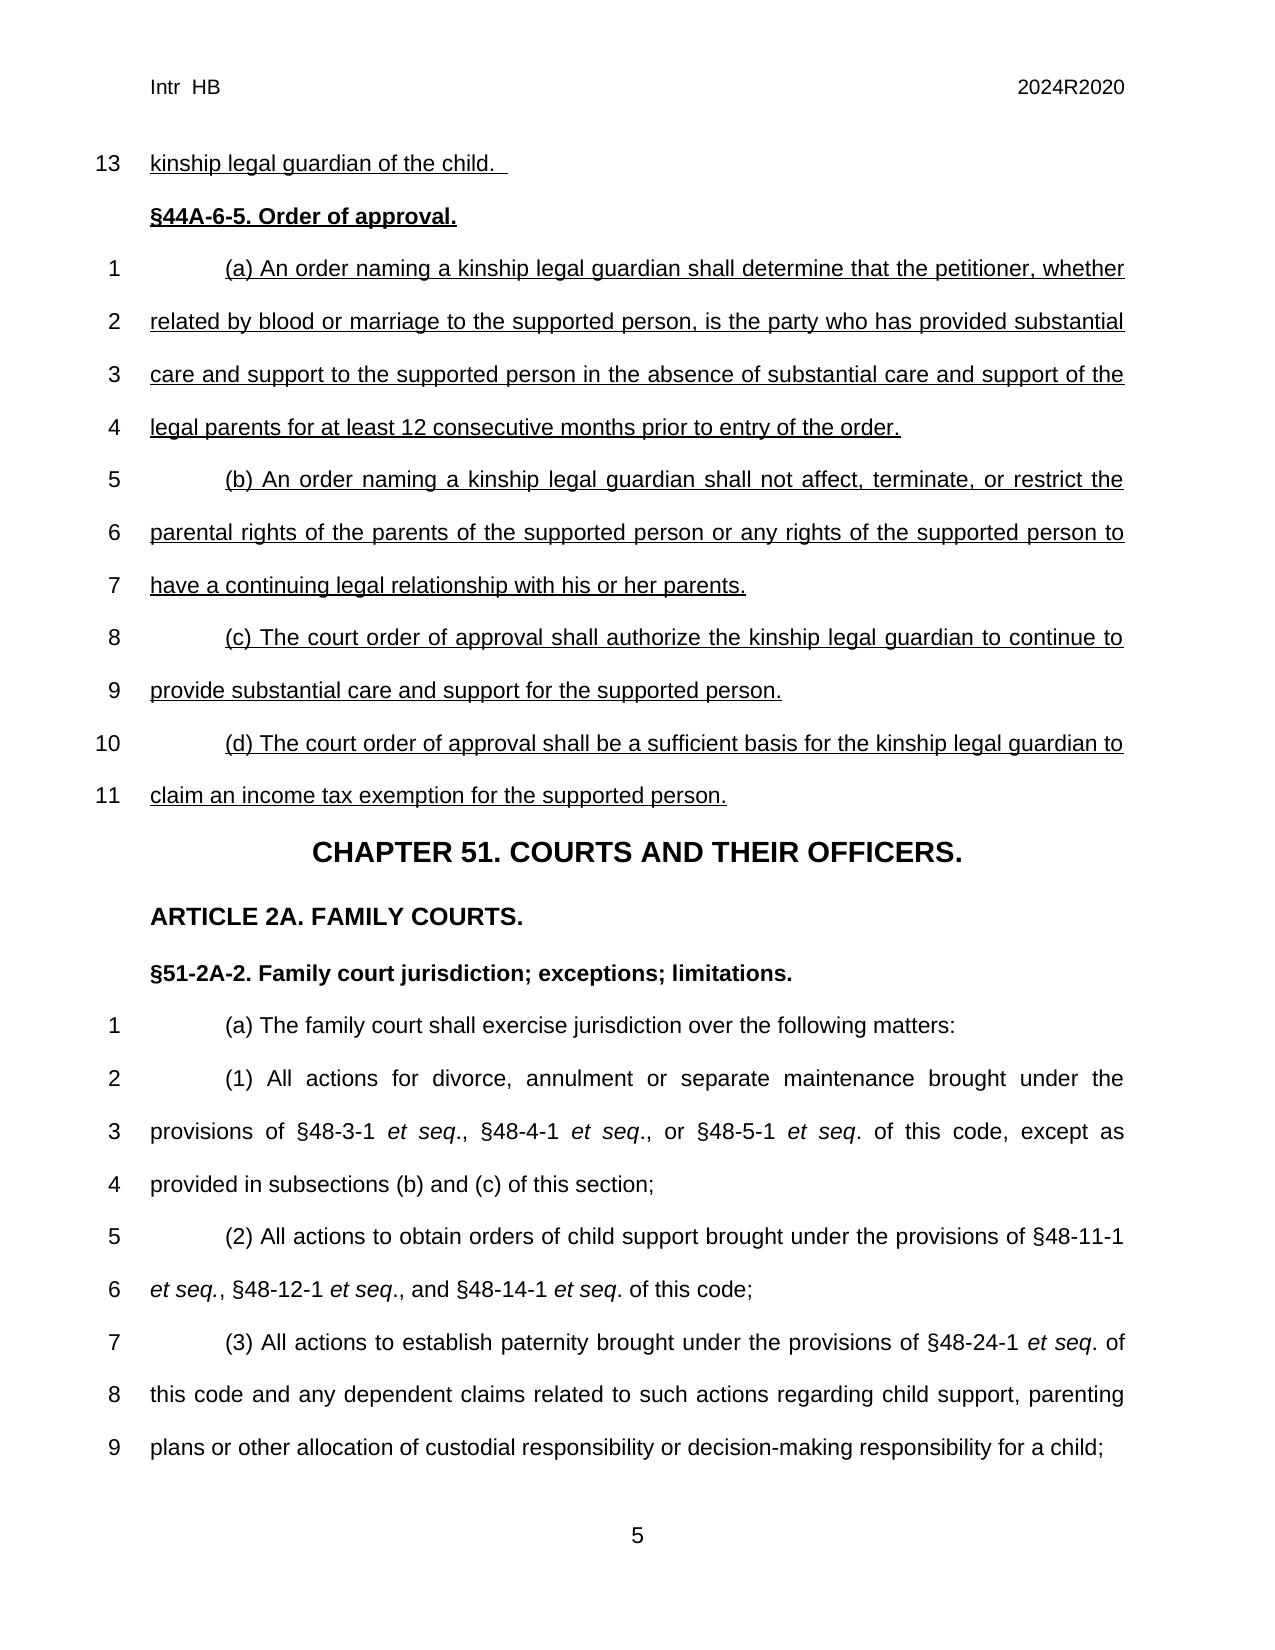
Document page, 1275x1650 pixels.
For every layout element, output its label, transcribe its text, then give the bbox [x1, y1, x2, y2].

subtitle §51-2A-2. Family court jurisdiction; exceptions; limitations. [150, 960, 1125, 986]
text (c) The court order of approval shall authorize the kinship legal guardian to continue to provide substantial care and support for the supported person. [150, 624, 1125, 703]
text (a) The family court shall exercise jurisdiction over the following matters: [150, 1012, 1125, 1039]
text (1) All actions for divorce, annulment or separate maintenance brought under the provisions of §48-3-1 et seq., §48-4-1 et seq., or §48-5-1 et seq. of this code, except as provided in subsections (b) and (c) of this section; [150, 1065, 1125, 1197]
text (d) The court order of approval shall be a sufficient basis for the kinship legal guardian to claim an income tax exemption for the supported person. [150, 730, 1125, 809]
text (2) All actions to obtain orders of child support brought under the provisions of §48-11-1 et seq., §48-12-1 et seq., and §48-14-1 et seq. of this code; [150, 1223, 1125, 1302]
text (a) An order naming a kinship legal guardian shall determine that the petitioner, whether related by blood or marriage to the supported person, is the party who has provided substantial care and support to the supported person in the absence of substantial care and support of the legal parents for at least 12 consecutive months prior to entry of the order. [150, 255, 1125, 331]
text (b) An order naming a kinship legal guardian shall not affect, terminate, or restrict the parental rights of the parents of the supported person or any rights of the supported person to have a continuing legal relationship with his or her parents. [150, 466, 1125, 542]
text (a) An order naming a kinship legal guardian shall determine that the petitioner, whether related by blood or marriage to the supported person, is the party who has provided substantial care and support to the supported person in the absence of substantial care and support of the legal parents for at least 12 consecutive months prior to entry of the order. [150, 385, 1125, 440]
subtitle §44A-6-5. Order of approval. [150, 203, 1125, 229]
text (b) An order naming a kinship legal guardian shall not affect, terminate, or restrict the parental rights of the parents of the supported person or any rights of the supported person to have a continuing legal relationship with his or her parents. [150, 543, 1125, 598]
subtitle CHAPTER 51. COURTS AND THEIR OFFICERS. [150, 835, 1125, 869]
text (3) All actions to establish paternity brought under the provisions of §48-24-1 et seq. of this code and any dependent claims related to such actions regarding child support, parenting plans or other allocation of custodial responsibility or decision-making responsibility for a child; [150, 1329, 1125, 1461]
text (a) An order naming a kinship legal guardian shall determine that the petitioner, whether related by blood or marriage to the supported person, is the party who has provided substantial care and support to the supported person in the absence of substantial care and support of the legal parents for at least 12 consecutive months prior to entry of the order. [150, 332, 1125, 384]
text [150, 150, 1125, 176]
subtitle ARTICLE 2A. FAMILY COURTS. [150, 902, 1125, 931]
